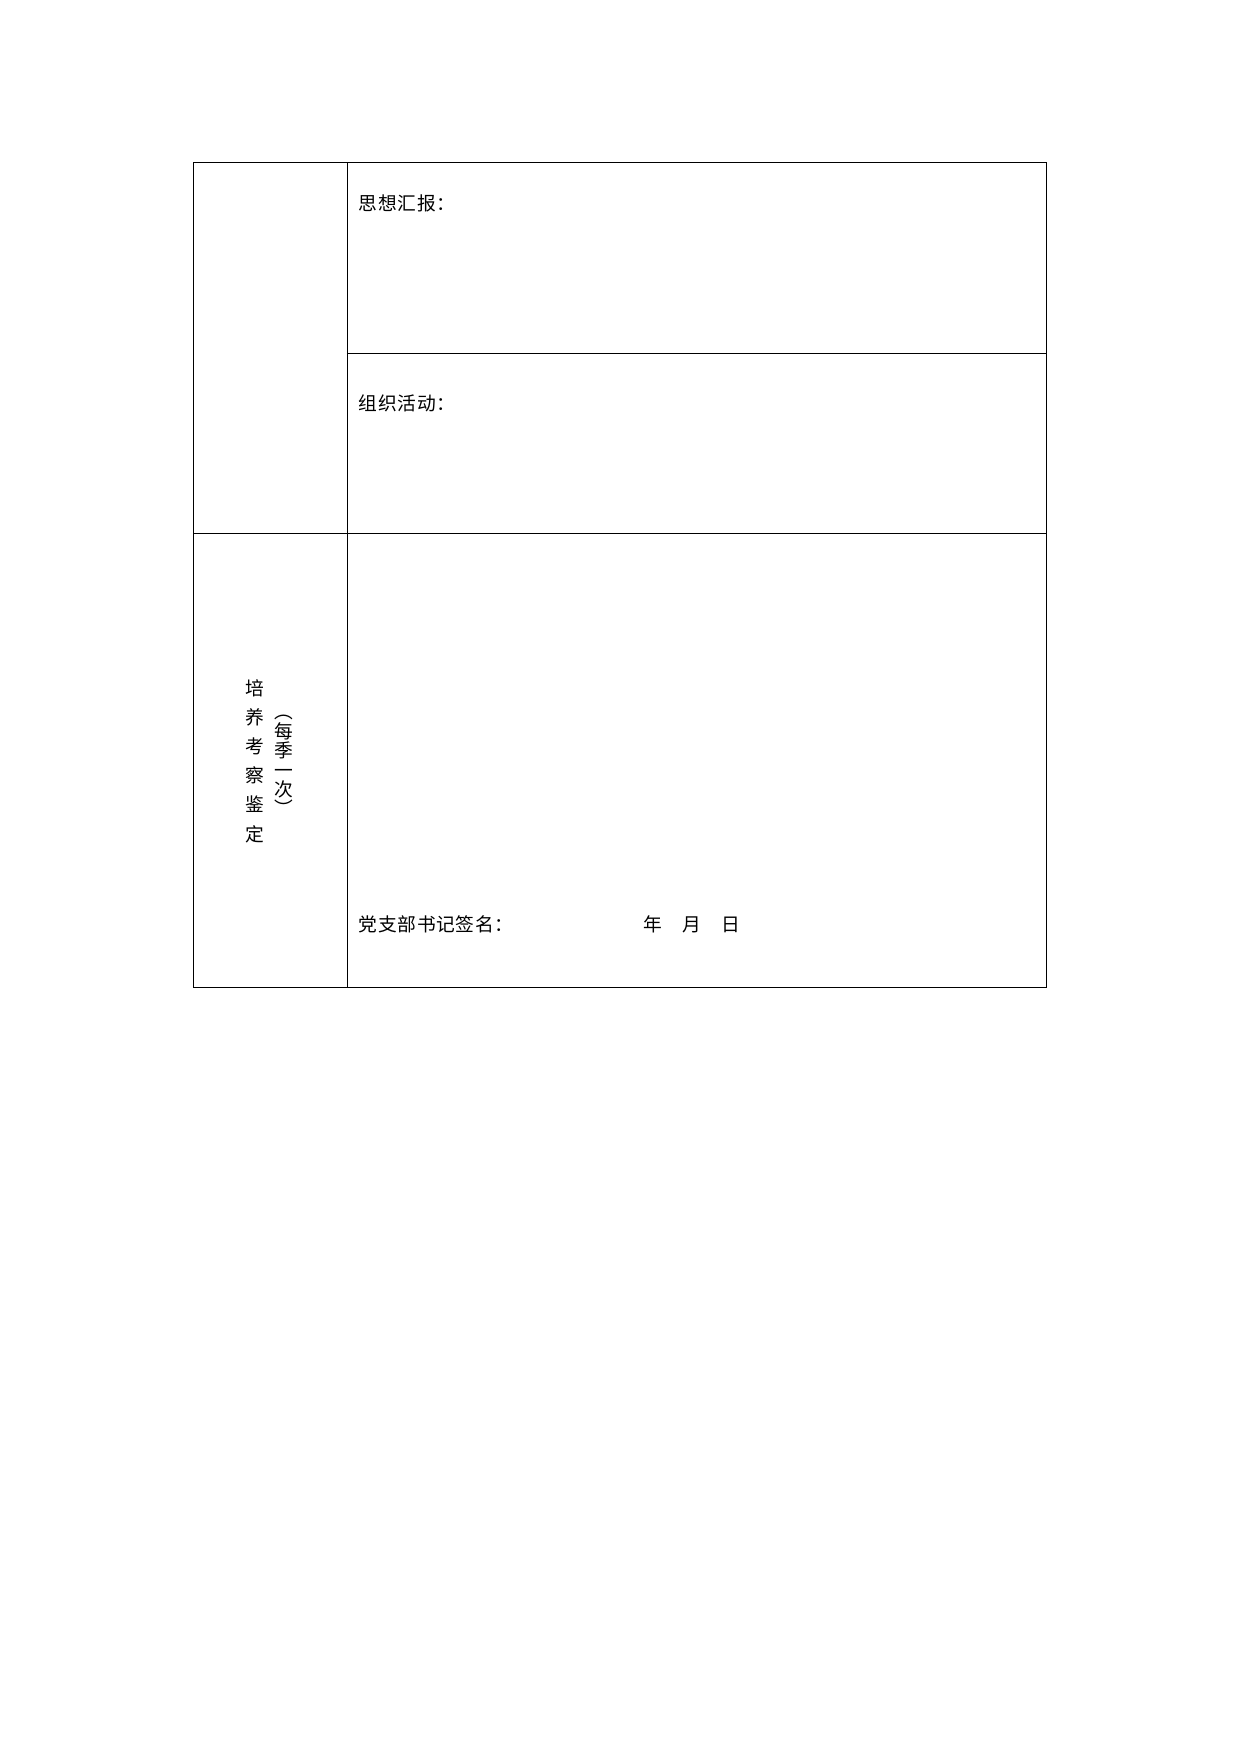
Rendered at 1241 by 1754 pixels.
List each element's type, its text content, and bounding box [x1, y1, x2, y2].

table_cell 思想汇报： [348, 163, 1046, 353]
table_cell 组织活动： [348, 354, 1046, 532]
table_cell （每季一次） 培 养 考 察 鉴 定 [194, 534, 347, 987]
table_cell 党支部书记签名： 年 月 日 [348, 534, 1046, 987]
